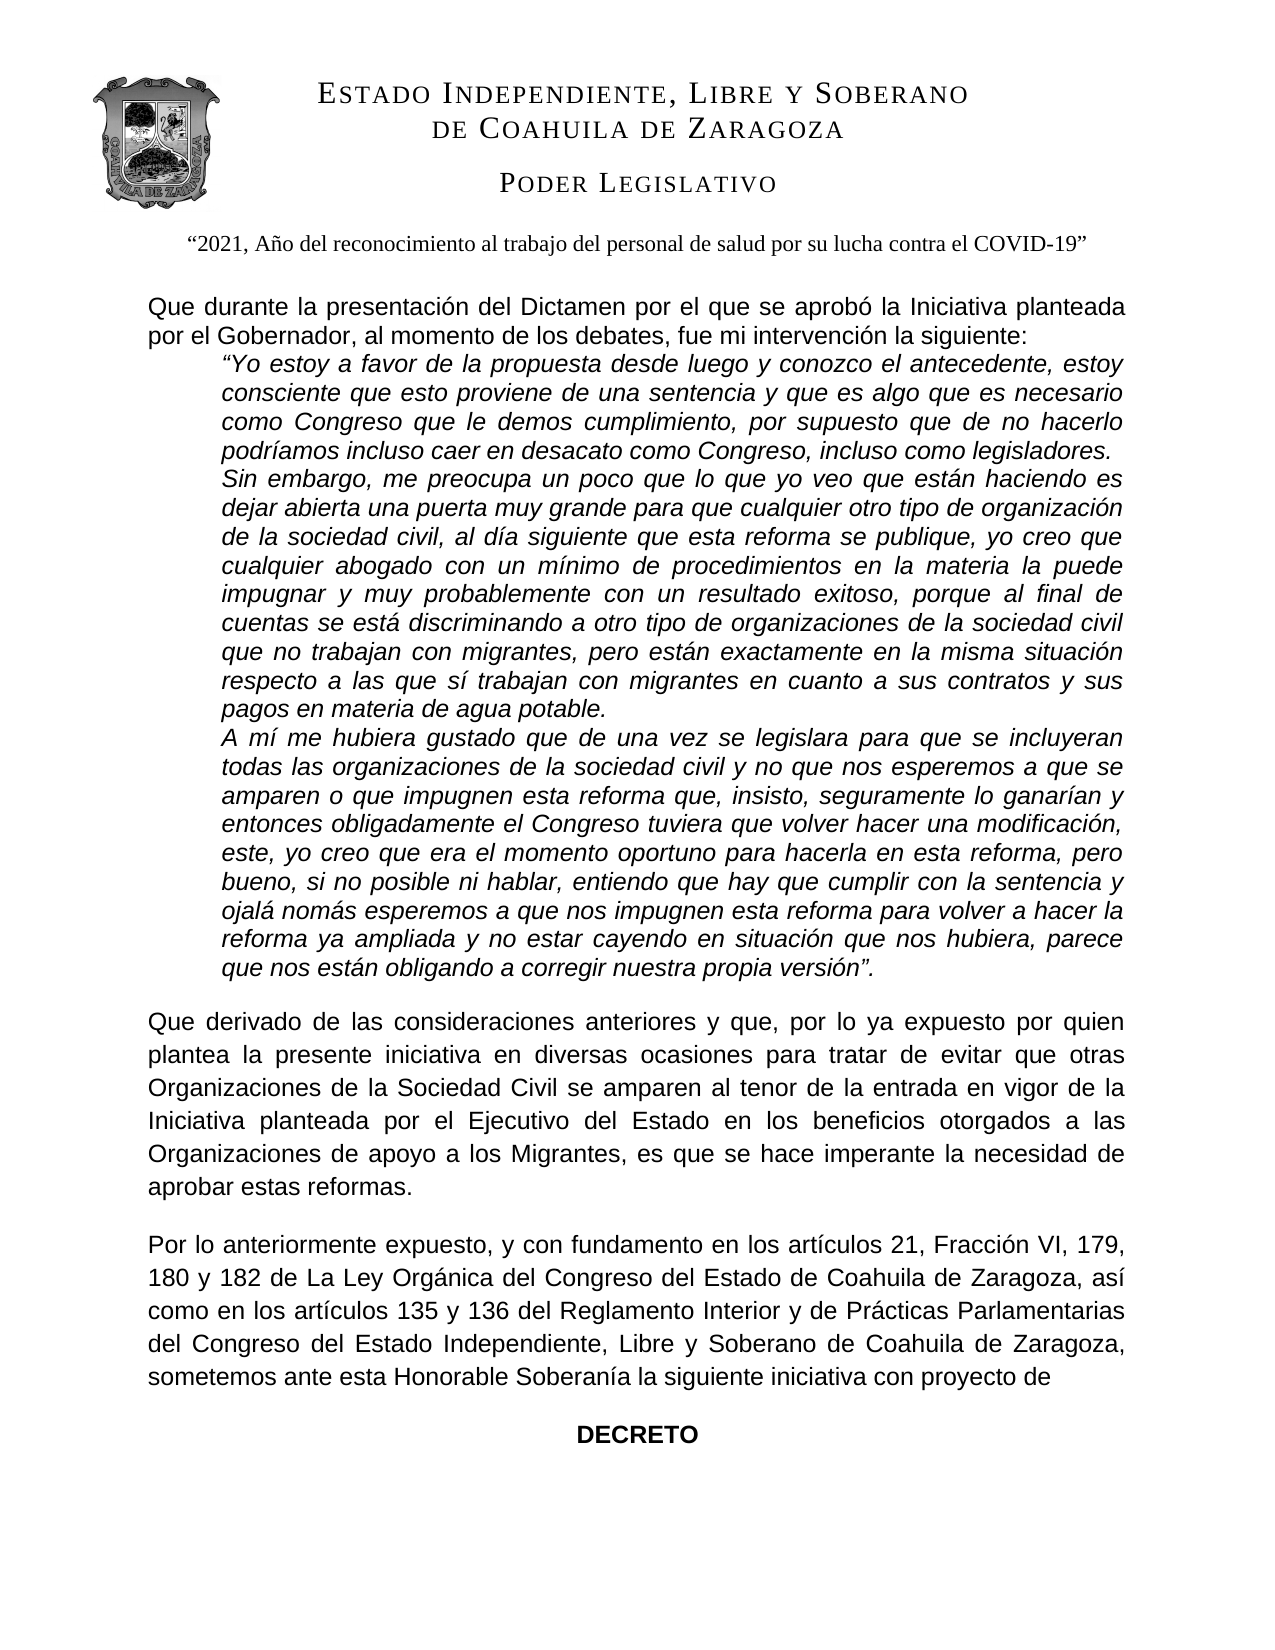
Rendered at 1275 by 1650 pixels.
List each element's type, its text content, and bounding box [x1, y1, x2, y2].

text “Yo estoy a favor de la propuesta desde luego y conozco el antecedente, estoy consciente que esto proviene de una sentencia y que es algo que es necesario como Congreso que le demos cumplimiento, por supuesto que de no hacerlo podríamos incluso caer en desacato como Congreso, incluso como legisladores. [221, 349, 1127, 464]
picture [91, 75, 222, 212]
text Por lo anteriormente expuesto, y con fundamento en los artículos 21, Fracción VI, 179, 180 y 182 de La Ley Orgánica del Congreso del Estado de Coahuila de Zaragoza, así como en los artículos 135 y 136 del Reglamento Interior y de Prácticas Parlamentarias del Congreso del Estado Independiente, Libre y Soberano de Coahuila de Zaragoza, sometemos ante esta Honorable Soberanía la siguiente iniciativa con proyecto de [148, 1230, 1127, 1391]
text DECRETO [148, 1420, 1127, 1449]
text Sin embargo, me preocupa un poco que lo que yo veo que están haciendo es dejar abierta una puerta muy grande para que cualquier otro tipo de organización de la sociedad civil, al día siguiente que esta reforma se publique, yo creo que cualquier abogado con un mínimo de procedimientos en la materia la puede impugnar y muy probablemente con un resultado exitoso, porque al final de cuentas se está discriminando a otro tipo de organizaciones de la sociedad civil que no trabajan con migrantes, pero están exactamente en la misma situación respecto a las que sí trabajan con migrantes en cuanto a sus contratos y sus pagos en materia de agua potable. [221, 464, 1127, 723]
text Que derivado de las consideraciones anteriores y que, por lo ya expuesto por quien plantea la presente iniciativa en diversas ocasiones para tratar de evitar que otras Organizaciones de la Sociedad Civil se amparen al tenor de la entrada en vigor de la Iniciativa planteada por el Ejecutivo del Estado en los beneficios otorgados a las Organizaciones de apoyo a los Migrantes, es que se hace imperante la necesidad de aprobar estas reformas. [148, 1007, 1127, 1201]
text Que durante la presentación del Dictamen por el que se aprobó la Iniciativa planteada por el Gobernador, al momento de los debates, fue mi intervención la siguiente: [148, 292, 1127, 349]
text A mí me hubiera gustado que de una vez se legislara para que se incluyeran todas las organizaciones de la sociedad civil y no que nos esperemos a que se amparen o que impugnen esta reforma que, insisto, seguramente lo ganarían y entonces obligadamente el Congreso tuviera que volver hacer una modificación, este, yo creo que era el momento oportuno para hacerla en esta reforma, pero bueno, si no posible ni hablar, entiendo que hay que cumplir con la sentencia y ojalá nomás esperemos a que nos impugnen esta reforma para volver a hacer la reforma ya ampliada y no estar cayendo en situación que nos hubiera, parece que nos están obligando a corregir nuestra propia versión”. [221, 723, 1127, 982]
